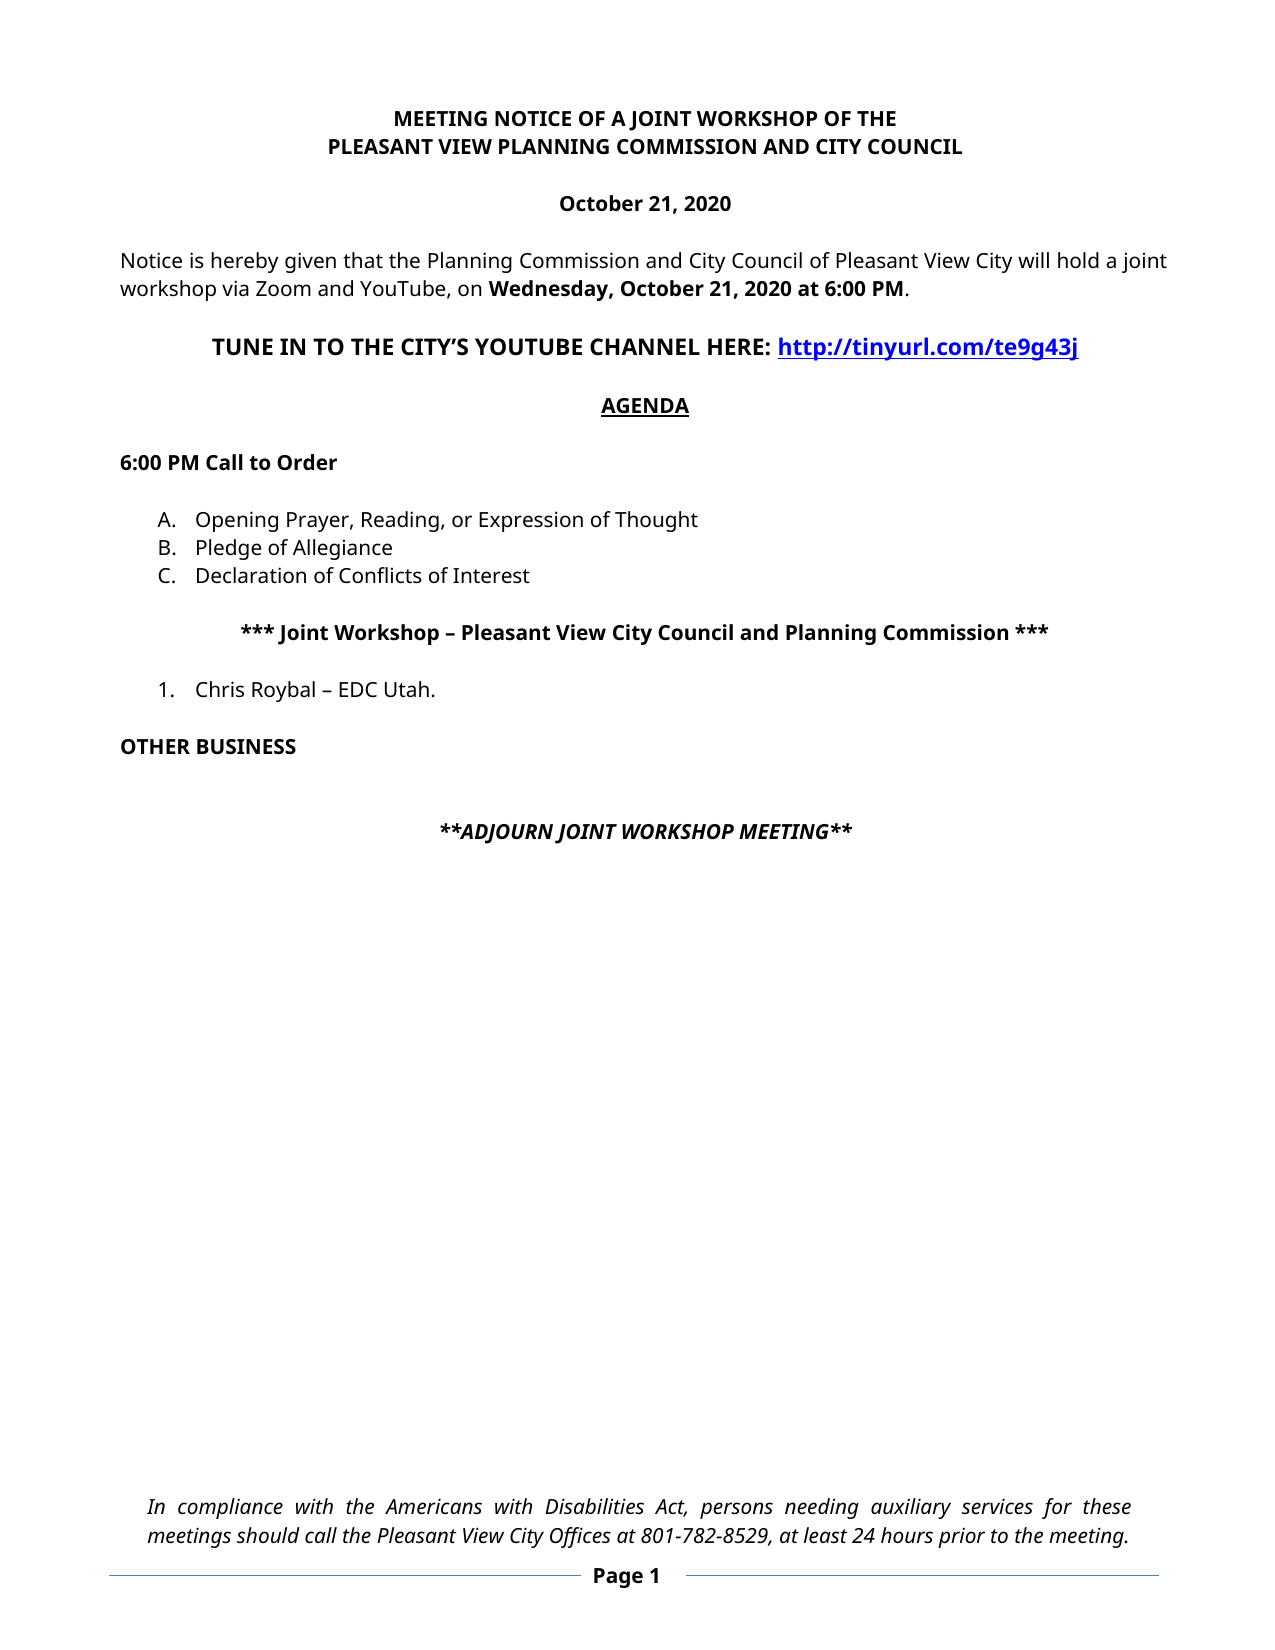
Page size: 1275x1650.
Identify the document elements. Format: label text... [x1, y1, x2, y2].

list Pledge of Allegiance [157, 533, 1170, 562]
text October 21, 2020 [120, 189, 1170, 217]
text Notice is hereby given that the Planning Commission and City Council of Pleasant View City will hold a joint workshop via Zoom and YouTube, on Wednesday, October 21, 2020 at 6:00 PM. [120, 246, 1170, 303]
text **ADJOURN JOINT WORKSHOP MEETING** [120, 817, 1170, 846]
text MEETING NOTICE OF A JOINT WORKSHOP OF THE [120, 104, 1170, 132]
text AGENDA [120, 391, 1170, 419]
text PLEASANT VIEW PLANNING COMMISSION AND CITY COUNCIL [120, 132, 1170, 161]
list Opening Prayer, Reading, or Expression of Thought [157, 505, 1170, 533]
text TUNE IN TO THE CITY’S YOUTUBE CHANNEL HERE: http://tinyurl.com/te9g43j [120, 331, 1170, 362]
list Declaration of Conflicts of Interest [157, 562, 1170, 590]
text OTHER BUSINESS [120, 732, 1170, 761]
text *** Joint Workshop – Pleasant View City Council and Planning Commission *** [120, 618, 1170, 647]
list Chris Roybal – EDC Utah. [157, 675, 1170, 704]
text 6:00 PM Call to Order [120, 448, 1170, 476]
